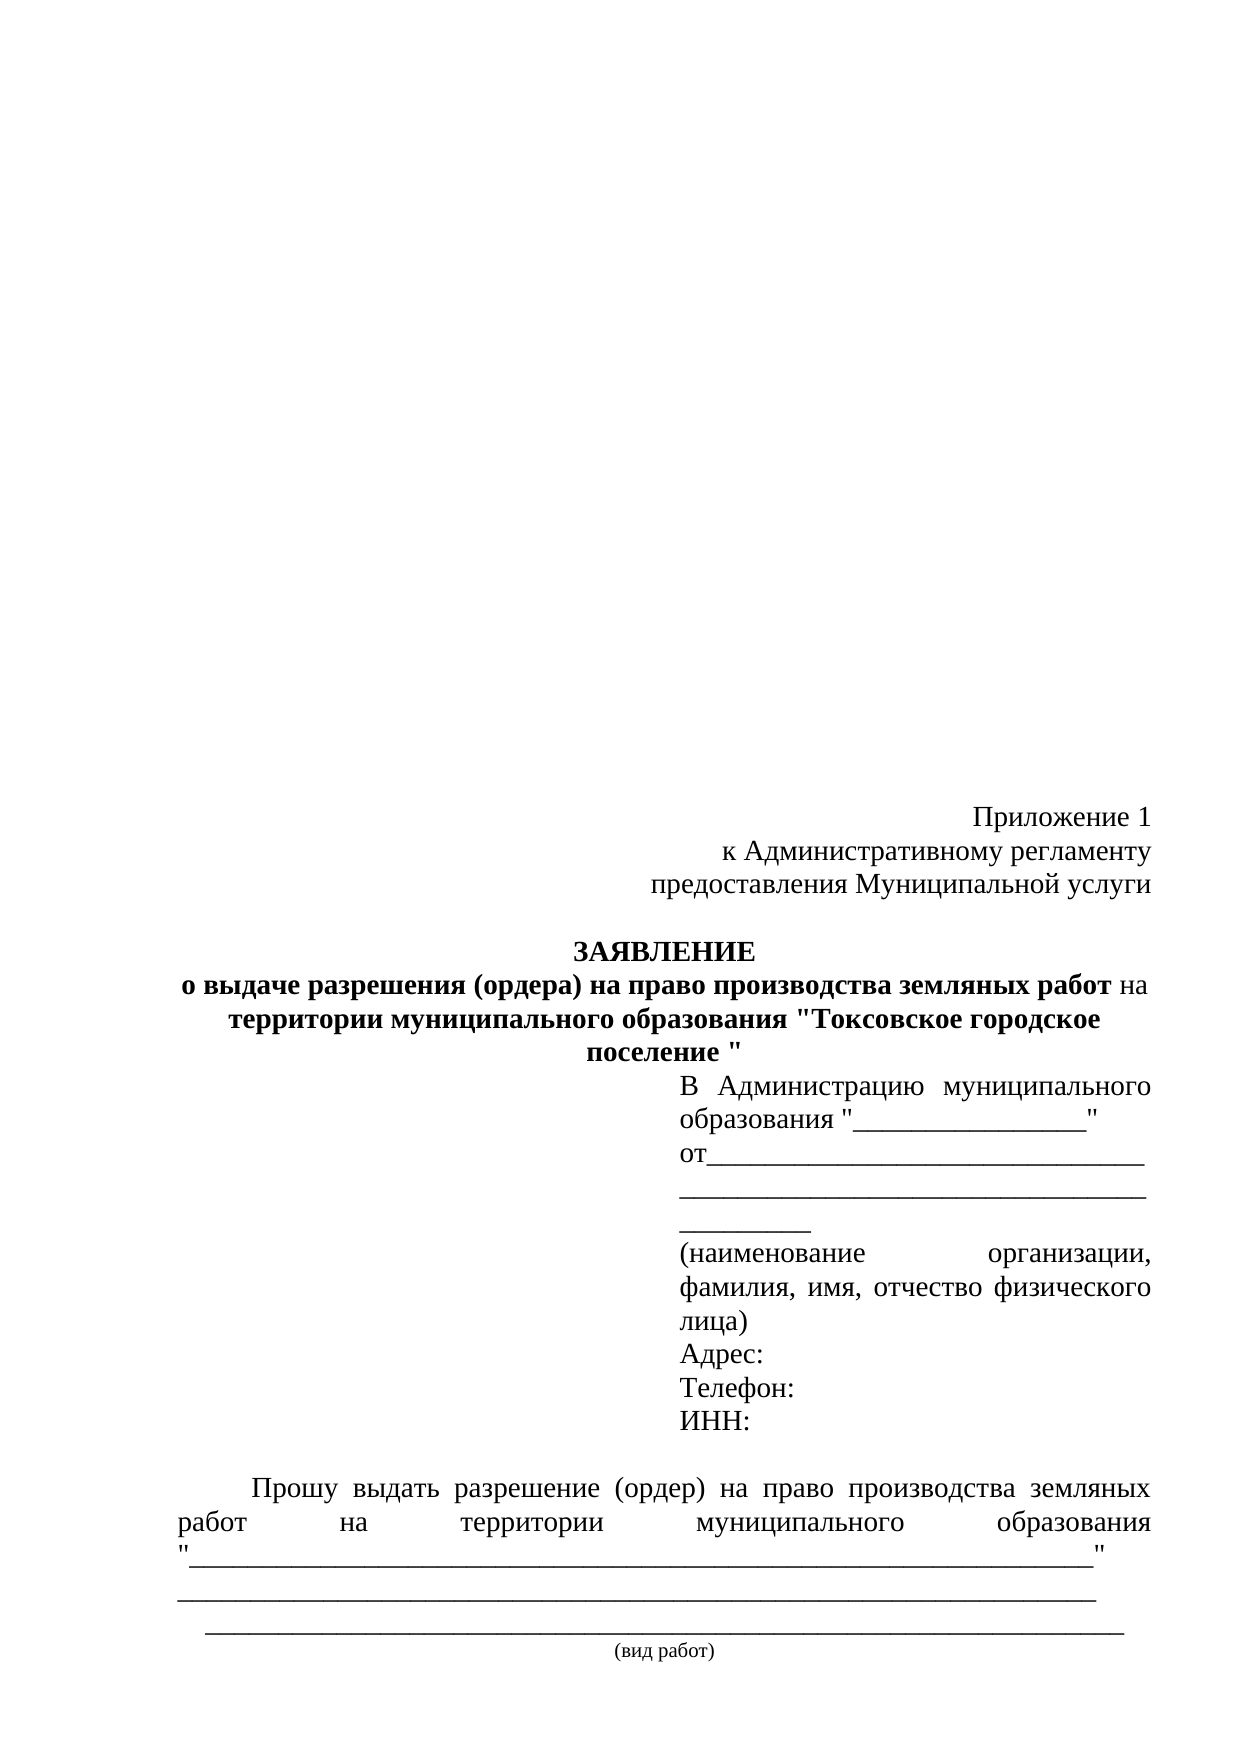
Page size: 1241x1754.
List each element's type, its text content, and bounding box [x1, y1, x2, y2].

text ИНН: [606, 1403, 1152, 1437]
text Телефон: [606, 1370, 1152, 1403]
text Прошу выдать разрешение (ордер) на право производства земляных работ на территории муниципального образования "______________________________________________________________" [177, 1470, 1152, 1571]
text предоставления Муниципальной услуги [177, 867, 1152, 900]
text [177, 1571, 1152, 1604]
text В Администрацию муниципального образования "________________" [679, 1068, 1152, 1135]
text (наименование организации, фамилия, имя, отчество физического лица) [679, 1236, 1152, 1336]
text _______________________________________________________________ (вид работ) [177, 1604, 1152, 1662]
text от_______________________________________________________________________ [679, 1135, 1152, 1236]
text Адрес: [606, 1336, 1152, 1370]
text ЗАЯВЛЕНИЕ [177, 934, 1152, 967]
text к Административному регламенту [177, 833, 1152, 867]
text Приложение 1 [177, 799, 1152, 833]
text о выдаче разрешения (ордера) на право производства земляных работ на территории муниципального образования "Токсовское городское поселение " [177, 967, 1152, 1068]
